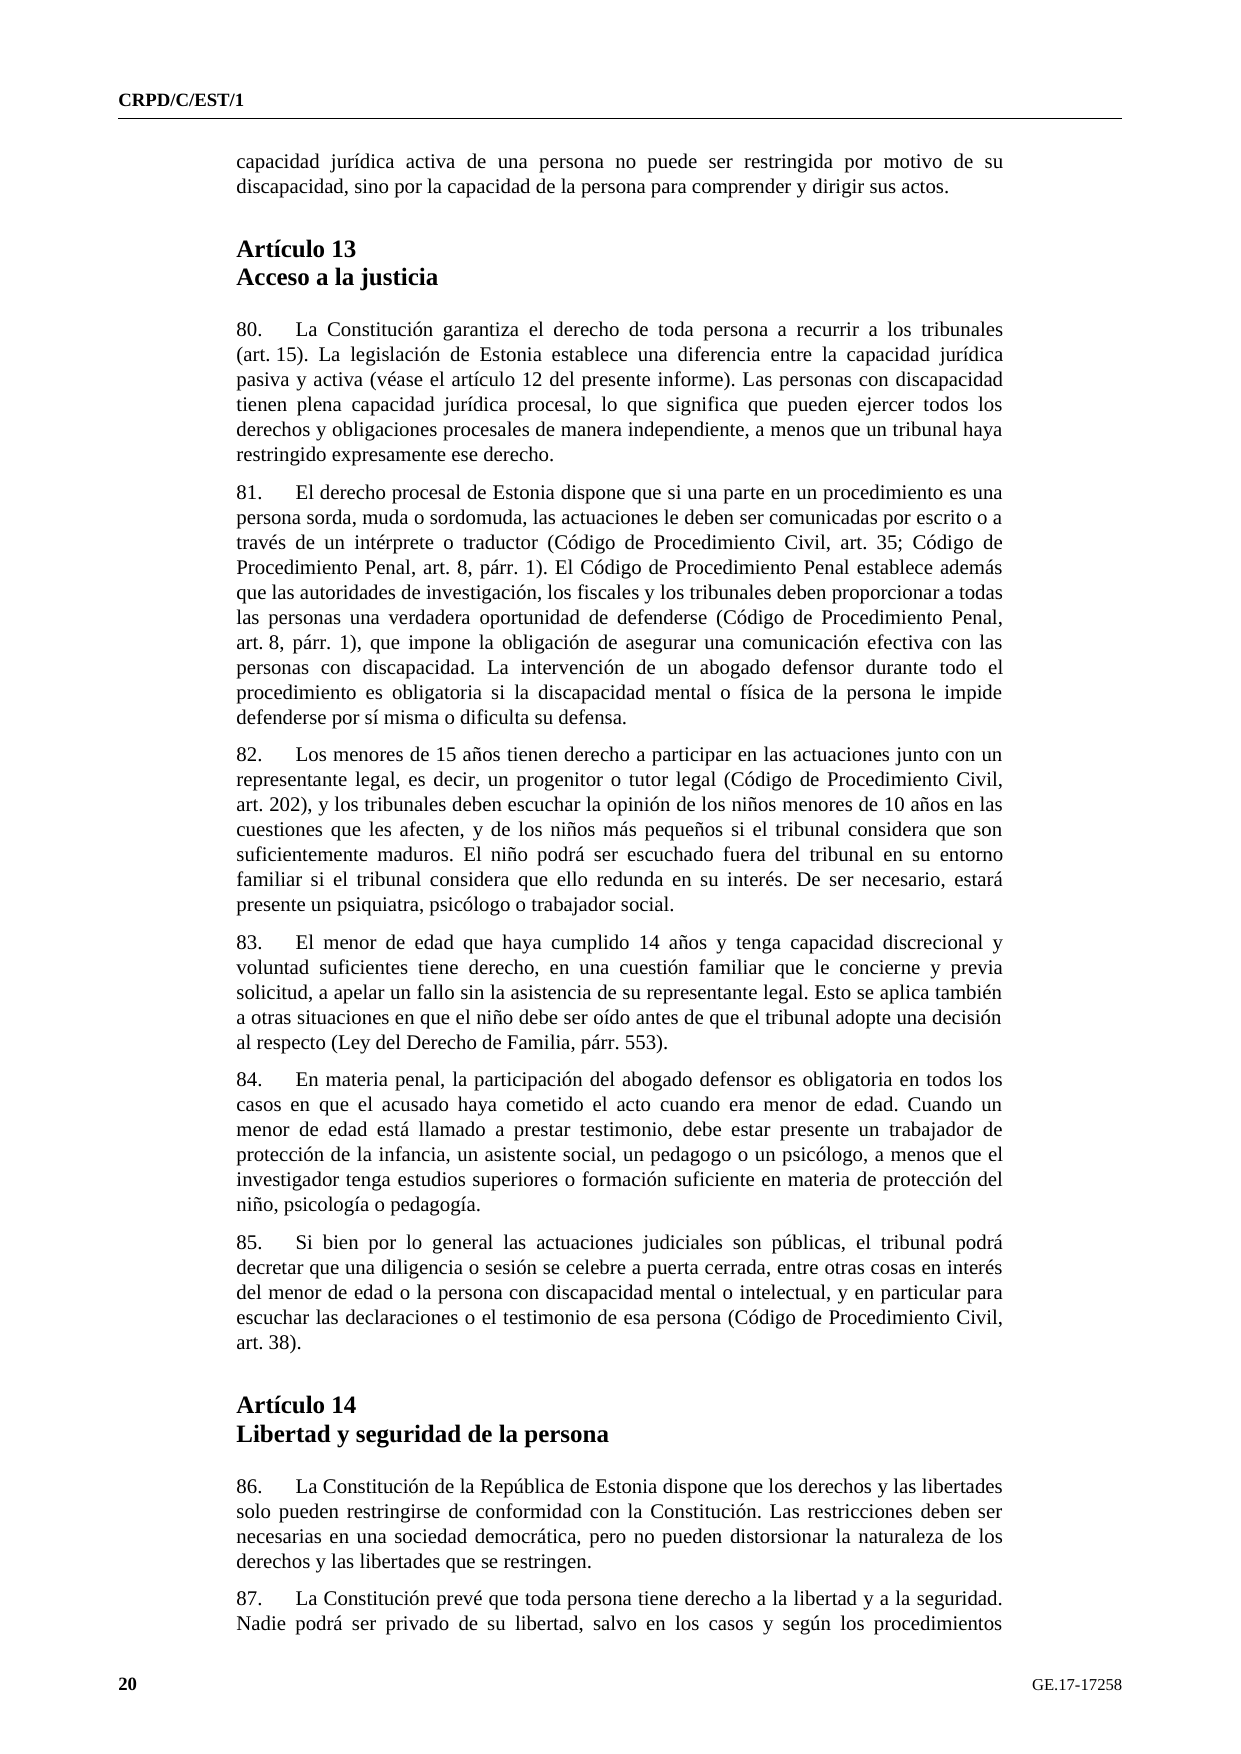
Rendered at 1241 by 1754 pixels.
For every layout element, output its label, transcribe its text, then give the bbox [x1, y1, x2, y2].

text 83. El menor de edad que haya cumplido 14 años y tenga capacidad discrecional y voluntad suficientes tiene derecho, en una cuestión familiar que le concierne y previa solicitud, a apelar un fallo sin la asistencia de su representante legal. Esto se aplica también a otras situaciones en que el niño debe ser oído antes de que el tribunal adopte una decisión al respecto (Ley del Derecho de Familia, párr. 553). [236, 929, 1004, 1054]
text 80. La Constitución garantiza el derecho de toda persona a recurrir a los tribunales (art. 15). La legislación de Estonia establece una diferencia entre la capacidad jurídica pasiva y activa (véase el artículo 12 del presente informe). Las personas con discapacidad tienen plena capacidad jurídica procesal, lo que significa que pueden ejercer todos los derechos y obligaciones procesales de manera independiente, a menos que un tribunal haya restringido expresamente ese derecho. [236, 316, 1004, 466]
text 81. El derecho procesal de Estonia dispone que si una parte en un procedimiento es una persona sorda, muda o sordomuda, las actuaciones le deben ser comunicadas por escrito o a través de un intérprete o traductor (Código de Procedimiento Civil, art. 35; Código de Procedimiento Penal, art. 8, párr. 1). El Código de Procedimiento Penal establece además que las autoridades de investigación, los fiscales y los tribunales deben proporcionar a todas las personas una verdadera oportunidad de defenderse (Código de Procedimiento Penal, art. 8, párr. 1), que impone la obligación de asegurar una comunicación efectiva con las personas con discapacidad. La intervención de un abogado defensor durante todo el procedimiento es obligatoria si la discapacidad mental o física de la persona le impide defenderse por sí misma o dificulta su defensa. [236, 479, 1004, 729]
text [236, 1585, 1004, 1635]
text 85. Si bien por lo general las actuaciones judiciales son públicas, el tribunal podrá decretar que una diligencia o sesión se celebre a puerta cerrada, entre otras cosas en interés del menor de edad o la persona con discapacidad mental o intelectual, y en particular para escuchar las declaraciones o el testimonio de esa persona (Código de Procedimiento Civil, art. 38). [236, 1229, 1004, 1354]
text Artículo 13 Acceso a la justicia [118, 235, 1004, 291]
text Artículo 14 Libertad y seguridad de la persona [118, 1391, 1004, 1448]
text 84. En materia penal, la participación del abogado defensor es obligatoria en todos los casos en que el acusado haya cometido el acto cuando era menor de edad. Cuando un menor de edad está llamado a prestar testimonio, debe estar presente un trabajador de protección de la infancia, un asistente social, un pedagogo o un psicólogo, a menos que el investigador tenga estudios superiores o formación suficiente en materia de protección del niño, psicología o pedagogía. [236, 1066, 1004, 1216]
text 86. La Constitución de la República de Estonia dispone que los derechos y las libertades solo pueden restringirse de conformidad con la Constitución. Las restricciones deben ser necesarias en una sociedad democrática, pero no pueden distorsionar la naturaleza de los derechos y las libertades que se restringen. [236, 1473, 1004, 1573]
text 82. Los menores de 15 años tienen derecho a participar en las actuaciones junto con un representante legal, es decir, un progenitor o tutor legal (Código de Procedimiento Civil, art. 202), y los tribunales deben escuchar la opinión de los niños menores de 10 años en las cuestiones que les afecten, y de los niños más pequeños si el tribunal considera que son suficientemente maduros. El niño podrá ser escuchado fuera del tribunal en su entorno familiar si el tribunal considera que ello redunda en su interés. De ser necesario, estará presente un psiquiatra, psicólogo o trabajador social. [236, 741, 1004, 916]
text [236, 148, 1004, 198]
